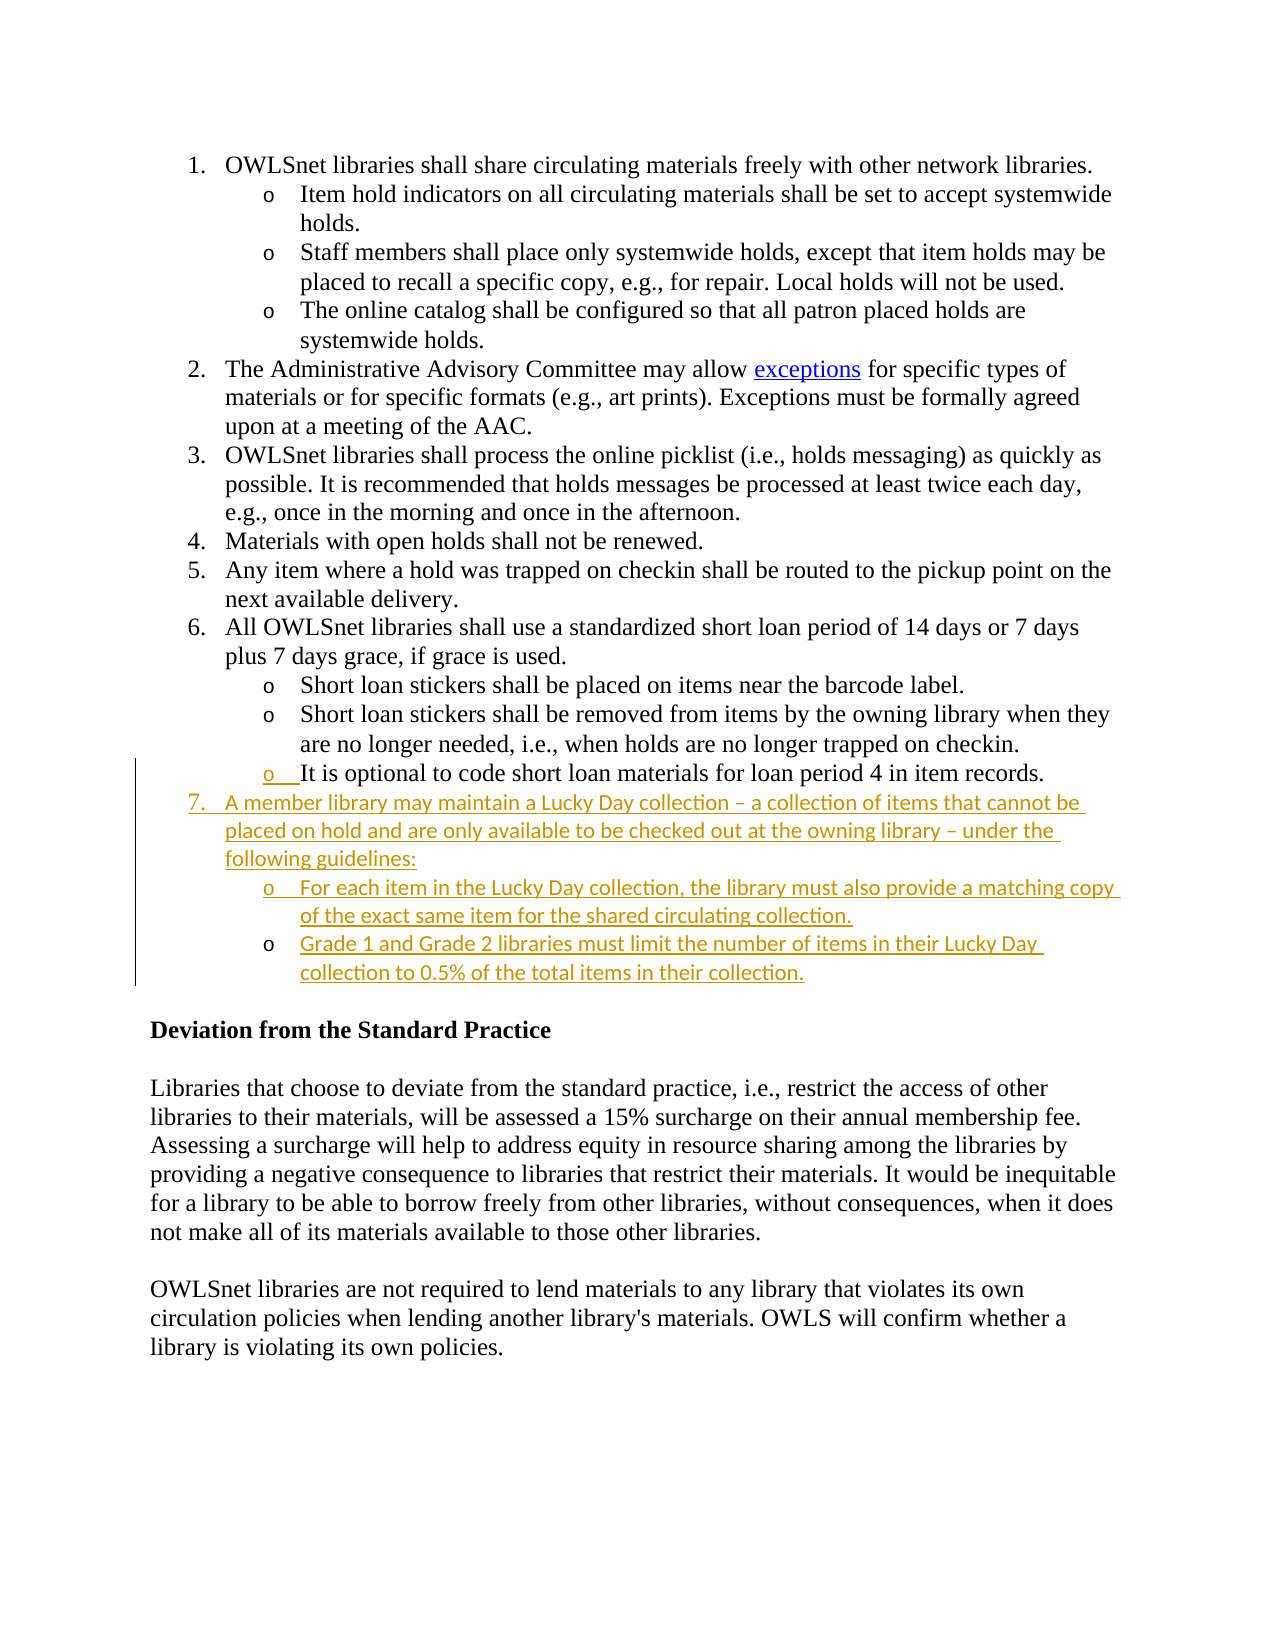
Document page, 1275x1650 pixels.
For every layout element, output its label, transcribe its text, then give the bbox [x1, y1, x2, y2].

list Item hold indicators on all circulating materials shall be set to accept systemwide holds. [262, 179, 1125, 237]
list Staff members shall place only systemwide holds, except that item holds may be placed to recall a specific copy, e.g., for repair. Local holds will not be used. [262, 237, 1125, 295]
list Materials with open holds shall not be renewed. [187, 526, 1125, 555]
list Any item where a hold was trapped on checkin shall be routed to the pickup point on the next available delivery. [187, 555, 1125, 612]
list OWLSnet libraries shall process the online picklist (i.e., holds messaging) as quickly as possible. It is recommended that holds messages be processed at least twice each day, e.g., once in the morning and once in the afternoon. [187, 440, 1125, 526]
list All OWLSnet libraries shall use a standardized short loan period of 14 days or 7 days plus 7 days grace, if grace is used. [187, 612, 1125, 670]
text Deviation from the Standard Practice [150, 1015, 1125, 1044]
list OWLSnet libraries shall share circulating materials freely with other network libraries. [187, 150, 1125, 179]
list Short loan stickers shall be placed on items near the barcode label. [262, 670, 1125, 699]
list Short loan stickers shall be removed from items by the owning library when they are no longer needed, i.e., when holds are no longer trapped on checkin. [262, 699, 1125, 758]
list It is optional to code short loan materials for loan period 4 in item records. [262, 758, 1125, 787]
list The online catalog shall be configured so that all patron placed holds are systemwide holds. [262, 295, 1125, 354]
list The Administrative Advisory Committee may allow exceptions for specific types of materials or for specific formats (e.g., art prints). Exceptions must be formally agreed upon at a meeting of the AAC. [187, 354, 1125, 440]
text Libraries that choose to deviate from the standard practice, i.e., restrict the access of other libraries to their materials, will be assessed a 15% surcharge on their annual membership fee. Assessing a surcharge will help to address equity in resource sharing among the libraries by providing a negative consequence to libraries that restrict their materials. It would be inequitable for a library to be able to borrow freely from other libraries, without consequences, when it does not make all of its materials available to those other libraries. OWLSnet libraries are not required to lend materials to any library that violates its own circulation policies when lending another library's materials. OWLS will confirm whether a library is violating its own policies. [150, 1073, 1125, 1360]
